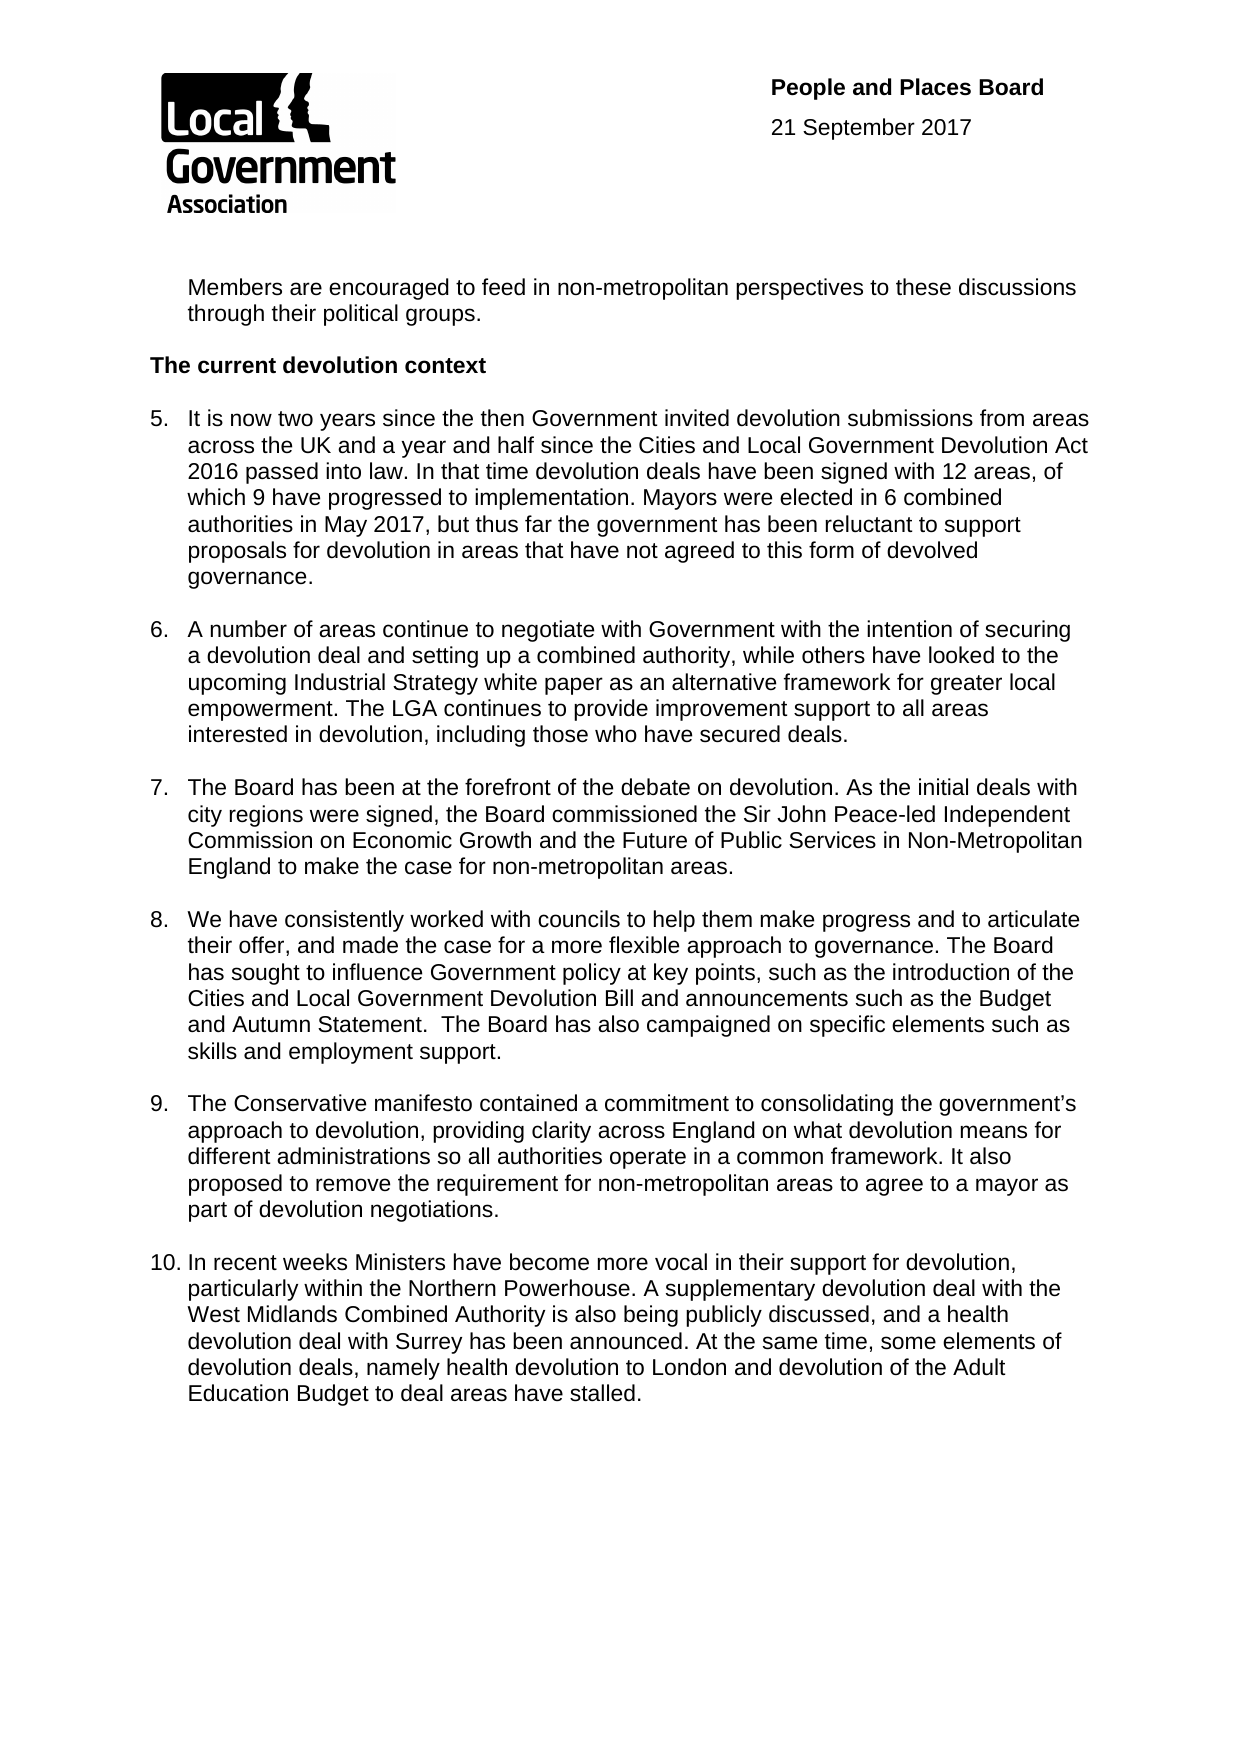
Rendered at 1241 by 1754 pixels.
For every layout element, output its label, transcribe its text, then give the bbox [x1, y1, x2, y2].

list The Conservative manifesto contained a commitment to consolidating the government’s approach to devolution, providing clarity across England on what devolution means for different administrations so all authorities operate in a common framework. It also proposed to remove the requirement for non-metropolitan areas to agree to a mayor as part of devolution negotiations. [150, 1090, 1090, 1222]
list The Board has been at the forefront of the debate on devolution. As the initial deals with city regions were signed, the Board commissioned the Sir John Peace-led Independent Commission on Economic Growth and the Future of Public Services in Non-Metropolitan England to make the case for non-metropolitan areas. [150, 774, 1090, 879]
picture [161, 73, 396, 213]
list We have consistently worked with councils to help them make progress and to articulate their offer, and made the case for a more flexible approach to governance. The Board has sought to influence Government policy at key points, such as the introduction of the Cities and Local Government Devolution Bill and announcements such as the Budget and Autumn Statement. The Board has also campaigned on specific elements such as skills and employment support. [150, 906, 1090, 1064]
text Members are encouraged to feed in non-metropolitan perspectives to these discussions through their political groups. [187, 273, 1090, 326]
text The current devolution context [150, 352, 1090, 379]
list In recent weeks Ministers have become more vocal in their support for devolution, particularly within the Northern Powerhouse. A supplementary devolution deal with the West Midlands Combined Authority is also being publicly discussed, and a health devolution deal with Surrey has been announced. At the same time, some elements of devolution deals, namely health devolution to London and devolution of the Adult Education Budget to deal areas have stalled. [150, 1248, 1090, 1407]
list A number of areas continue to negotiate with Government with the intention of securing a devolution deal and setting up a combined authority, while others have looked to the upcoming Industrial Strategy white paper as an alternative framework for greater local empowerment. The LGA continues to provide improvement support to all areas interested in devolution, including those who have secured deals. [150, 616, 1090, 748]
list It is now two years since the then Government invited devolution submissions from areas across the UK and a year and half since the Cities and Local Government Devolution Act 2016 passed into law. In that time devolution deals have been signed with 12 areas, of which 9 have progressed to implementation. Mayors were elected in 6 combined authorities in May 2017, but thus far the government has been reluctant to support proposals for devolution in areas that have not agreed to this form of devolved governance. [150, 405, 1090, 590]
